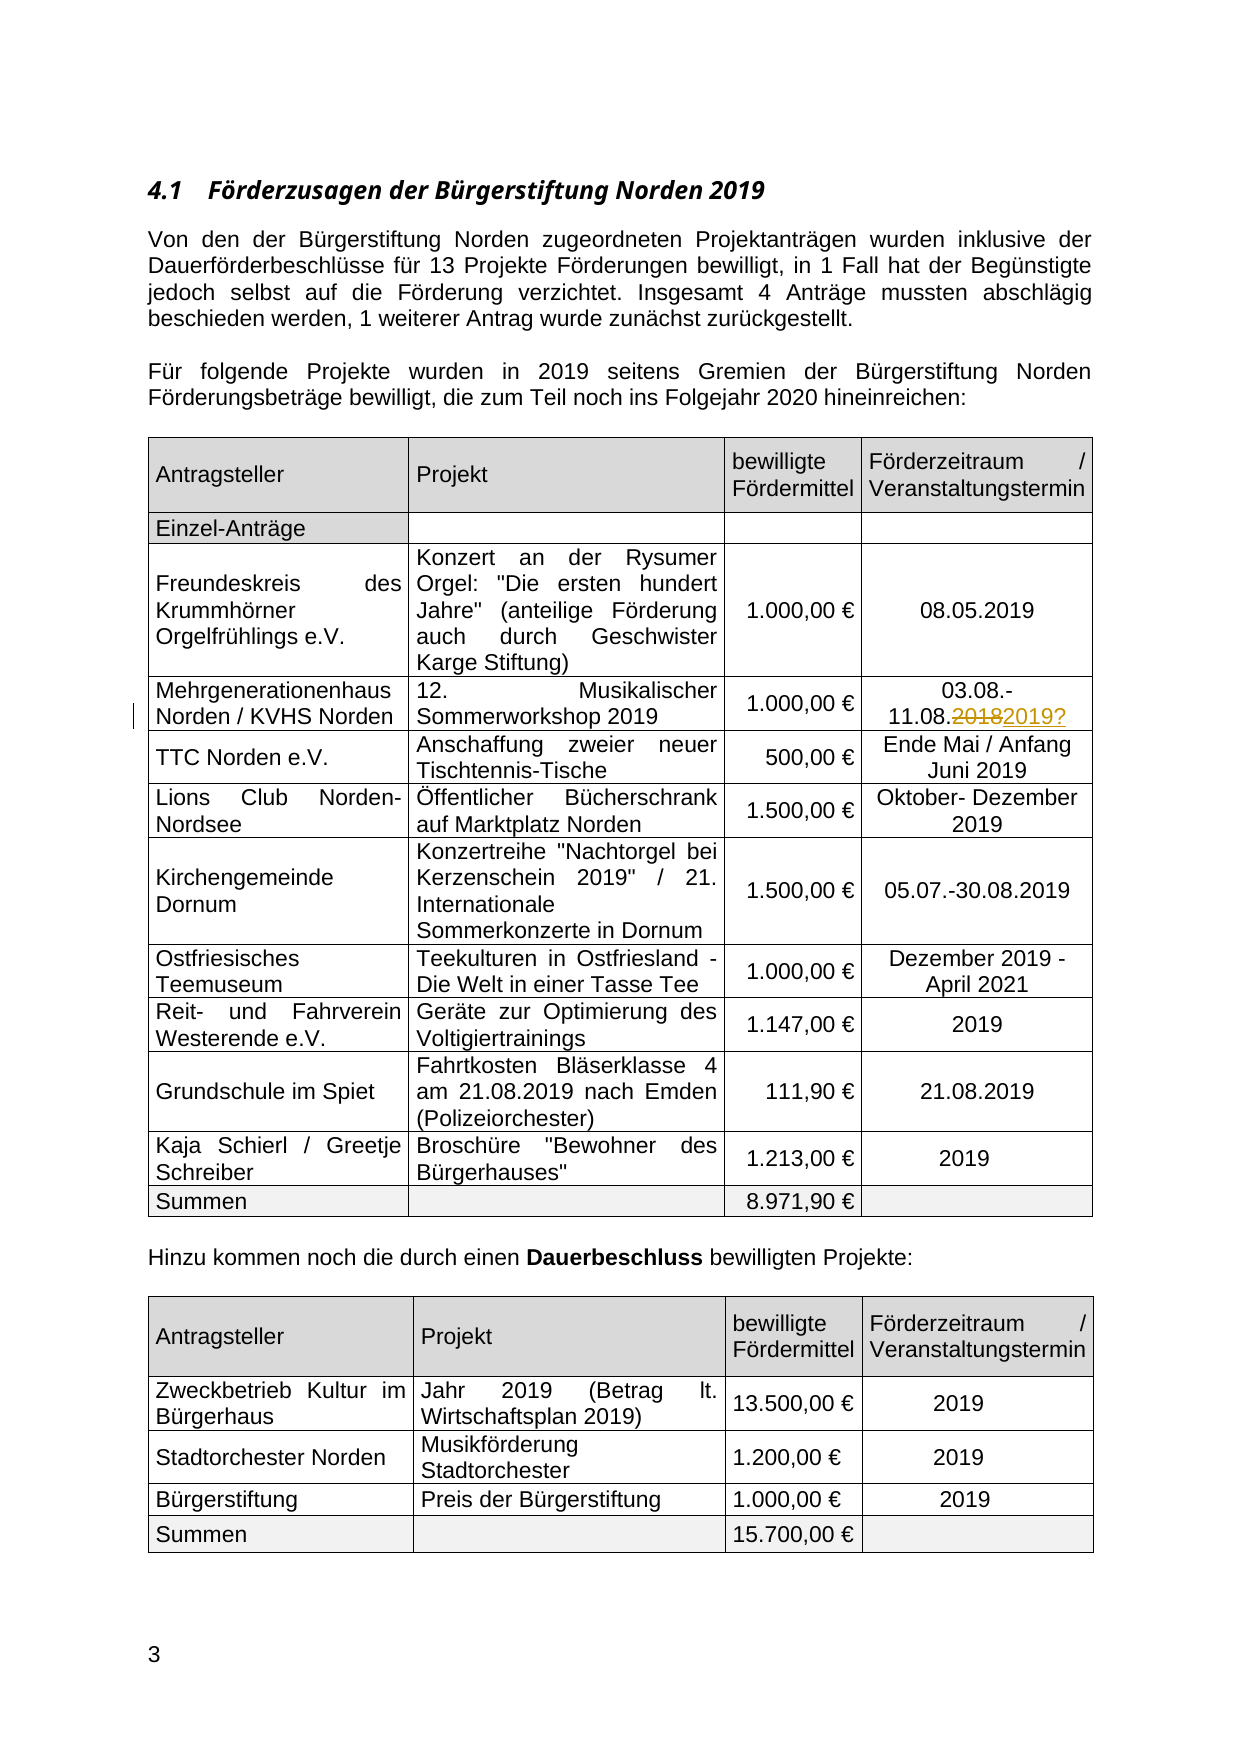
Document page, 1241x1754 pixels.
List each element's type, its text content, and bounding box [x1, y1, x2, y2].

table_cell 2019 [862, 998, 1092, 1051]
table_cell Mehrgenerationenhaus Norden / KVHS Norden [149, 677, 408, 729]
table_cell 1.000,00 € [725, 945, 861, 997]
table_cell Summen [149, 1516, 413, 1552]
table_cell Geräte zur Optimierung des Voltigiertrainings [409, 998, 724, 1051]
table_cell [863, 1516, 1093, 1552]
table_cell 1.200,00 € [726, 1431, 862, 1483]
table_cell Ende Mai / Anfang Juni 2019 [862, 731, 1092, 783]
table_cell Oktober- Dezember 2019 [862, 784, 1092, 837]
table_cell TTC Norden e.V. [149, 731, 408, 783]
text Für folgende Projekte wurden in 2019 seitens Gremien der Bürgerstiftung Norden Förderungsbeträge bewilligt, die zum Teil noch ins Folgejahr 2020 hineinreichen: [148, 358, 1093, 410]
text Von den der Bürgerstiftung Norden zugeordneten Projektanträgen wurden inklusive der Dauerförderbeschlüsse für 13 Projekte Förderungen bewilligt, in 1 Fall hat der Begünstigte jedoch selbst auf die Förderung verzichtet. Insgesamt 4 Anträge mussten abschlägig beschieden werden, 1 weiterer Antrag wurde zunächst zurückgestellt. [148, 226, 1093, 331]
table_cell [862, 513, 1092, 543]
table_cell 2019 [863, 1484, 1093, 1515]
table_cell Fahrtkosten Bläserklasse 4 am 21.08.2019 nach Emden (Polizeiorchester) [409, 1052, 724, 1131]
table_cell Stadtorchester Norden [149, 1431, 413, 1483]
table_cell 1.000,00 € [725, 677, 861, 729]
table_cell Summen [149, 1186, 408, 1216]
table_cell 1.000,00 € [726, 1484, 862, 1515]
table_header Antragsteller [149, 1297, 413, 1376]
table_cell 15.700,00 € [726, 1516, 862, 1552]
subtitle Förderzusagen der Bürgerstiftung Norden 2019 [148, 173, 1093, 207]
table_cell [725, 513, 861, 543]
table_cell 08.05.2019 [862, 544, 1092, 676]
table_cell Grundschule im Spiet [149, 1052, 408, 1131]
table_cell 21.08.2019 [862, 1052, 1092, 1131]
table_cell 12. Musikalischer Sommerworkshop 2019 [409, 677, 724, 729]
table_cell 1.500,00 € [725, 838, 861, 943]
table_header Antragsteller [149, 438, 408, 512]
table_cell Preis der Bürgerstiftung [414, 1484, 725, 1515]
table_cell Teekulturen in Ostfriesland - Die Welt in einer Tasse Tee [409, 945, 724, 997]
table_cell 1.500,00 € [725, 784, 861, 837]
table_cell Reit- und Fahrverein Westerende e.V. [149, 998, 408, 1051]
table_cell 111,90 € [725, 1052, 861, 1131]
table_cell Lions Club Norden-Nordsee [149, 784, 408, 837]
table_cell 2019 [863, 1431, 1093, 1483]
table_cell Öffentlicher Bücherschrank auf Marktplatz Norden [409, 784, 724, 837]
table_cell [862, 1186, 1092, 1216]
table_cell Zweckbetrieb Kultur im Bürgerhaus [149, 1377, 413, 1429]
table_cell 1.213,00 € [725, 1132, 861, 1185]
table_cell Kaja Schierl / Greetje Schreiber [149, 1132, 408, 1185]
table_header Projekt [414, 1297, 725, 1376]
table_cell 13.500,00 € [726, 1377, 862, 1429]
table_cell [414, 1516, 725, 1552]
table_cell 500,00 € [725, 731, 861, 783]
table_cell Broschüre "Bewohner des Bürgerhauses" [409, 1132, 724, 1185]
table_cell 03.08.-11.08. [862, 677, 1092, 729]
table_cell [409, 1186, 724, 1216]
table_header Förderzeitraum / Veranstaltungstermin [863, 1297, 1093, 1376]
table_cell Musikförderung Stadtorchester [414, 1431, 725, 1483]
text Hinzu kommen noch die durch einen Dauerbeschluss bewilligten Projekte: [148, 1243, 1093, 1270]
table_header Projekt [409, 438, 724, 512]
table_cell Jahr 2019 (Betrag lt. Wirtschaftsplan 2019) [414, 1377, 725, 1429]
table_header bewilligte Fördermittel [725, 438, 861, 512]
table_cell 8.971,90 € [725, 1186, 861, 1216]
table_header Förderzeitraum / Veranstaltungstermin [862, 438, 1092, 512]
table_cell Anschaffung zweier neuer Tischtennis-Tische [409, 731, 724, 783]
table_cell Ostfriesisches Teemuseum [149, 945, 408, 997]
table_cell Konzert an der Rysumer Orgel: "Die ersten hundert Jahre" (anteilige Förderung auch durch Geschwister Karge Stiftung) [409, 544, 724, 676]
table_cell Dezember 2019 - April 2021 [862, 945, 1092, 997]
table_cell [409, 513, 724, 543]
table_cell Kirchengemeinde Dornum [149, 838, 408, 943]
table_header bewilligte Fördermittel [726, 1297, 862, 1376]
table_cell 05.07.-30.08.2019 [862, 838, 1092, 943]
table_cell 1.147,00 € [725, 998, 861, 1051]
table_cell Konzertreihe "Nachtorgel bei Kerzenschein 2019" / 21. Internationale Sommerkonzerte in Dornum [409, 838, 724, 943]
table_cell Freundeskreis des Krummhörner Orgelfrühlings e.V. [149, 544, 408, 676]
table_cell Einzel-Anträge [149, 513, 408, 543]
table_cell 2019 [862, 1132, 1092, 1185]
table_cell 1.000,00 € [725, 544, 861, 676]
table_cell Bürgerstiftung [149, 1484, 413, 1515]
table_cell 2019 [863, 1377, 1093, 1429]
